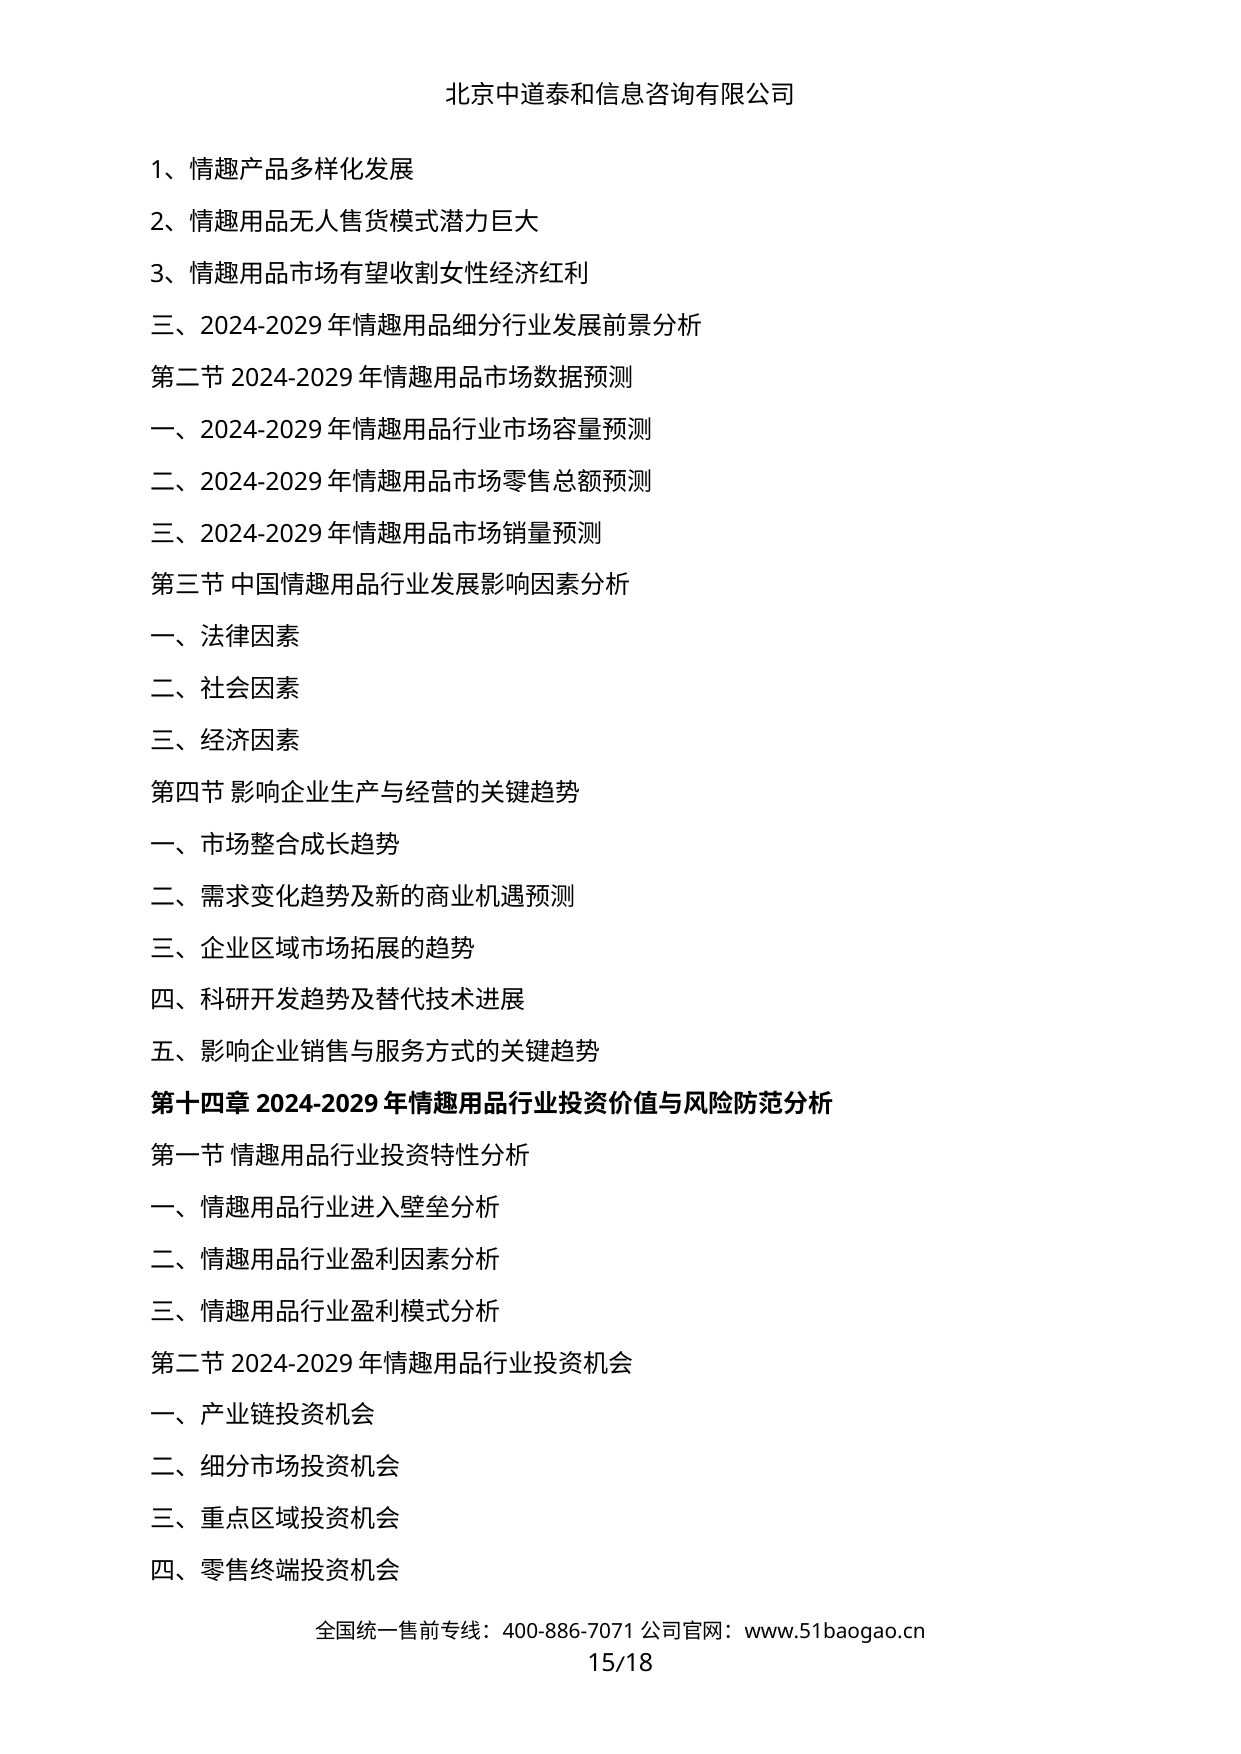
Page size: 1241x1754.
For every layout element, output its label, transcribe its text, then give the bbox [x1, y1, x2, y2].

text 四、零售终端投资机会 [150, 1551, 1090, 1587]
text 3、情趣用品市场有望收割女性经济红利 [150, 254, 1090, 290]
text 四、科研开发趋势及替代技术进展 [150, 980, 1090, 1016]
text 第十四章 2024-2029年情趣用品行业投资价值与风险防范分析 [150, 1084, 1090, 1120]
text 三、重点区域投资机会 [150, 1499, 1090, 1535]
text 二、2024-2029年情趣用品市场零售总额预测 [150, 461, 1090, 497]
text 三、企业区域市场拓展的趋势 [150, 928, 1090, 964]
text 三、经济因素 [150, 721, 1090, 757]
text 五、影响企业销售与服务方式的关键趋势 [150, 1032, 1090, 1068]
text 一、市场整合成长趋势 [150, 824, 1090, 861]
text 一、情趣用品行业进入壁垒分析 [150, 1187, 1090, 1224]
text 第三节 中国情趣用品行业发展影响因素分析 [150, 565, 1090, 601]
text 一、法律因素 [150, 617, 1090, 653]
text 二、社会因素 [150, 669, 1090, 705]
text 三、情趣用品行业盈利模式分析 [150, 1291, 1090, 1327]
text 第二节 2024-2029年情趣用品市场数据预测 [150, 357, 1090, 394]
text 一、2024-2029年情趣用品行业市场容量预测 [150, 409, 1090, 446]
text 三、2024-2029年情趣用品细分行业发展前景分析 [150, 306, 1090, 342]
text 二、情趣用品行业盈利因素分析 [150, 1239, 1090, 1276]
text 1、情趣产品多样化发展 [150, 150, 1090, 186]
text 第二节 2024-2029年情趣用品行业投资机会 [150, 1343, 1090, 1379]
text 三、2024-2029年情趣用品市场销量预测 [150, 513, 1090, 549]
text 二、细分市场投资机会 [150, 1447, 1090, 1483]
text 第一节 情趣用品行业投资特性分析 [150, 1136, 1090, 1172]
text 2、情趣用品无人售货模式潜力巨大 [150, 202, 1090, 238]
text 第四节 影响企业生产与经营的关键趋势 [150, 772, 1090, 809]
text 二、需求变化趋势及新的商业机遇预测 [150, 876, 1090, 912]
text 一、产业链投资机会 [150, 1395, 1090, 1431]
